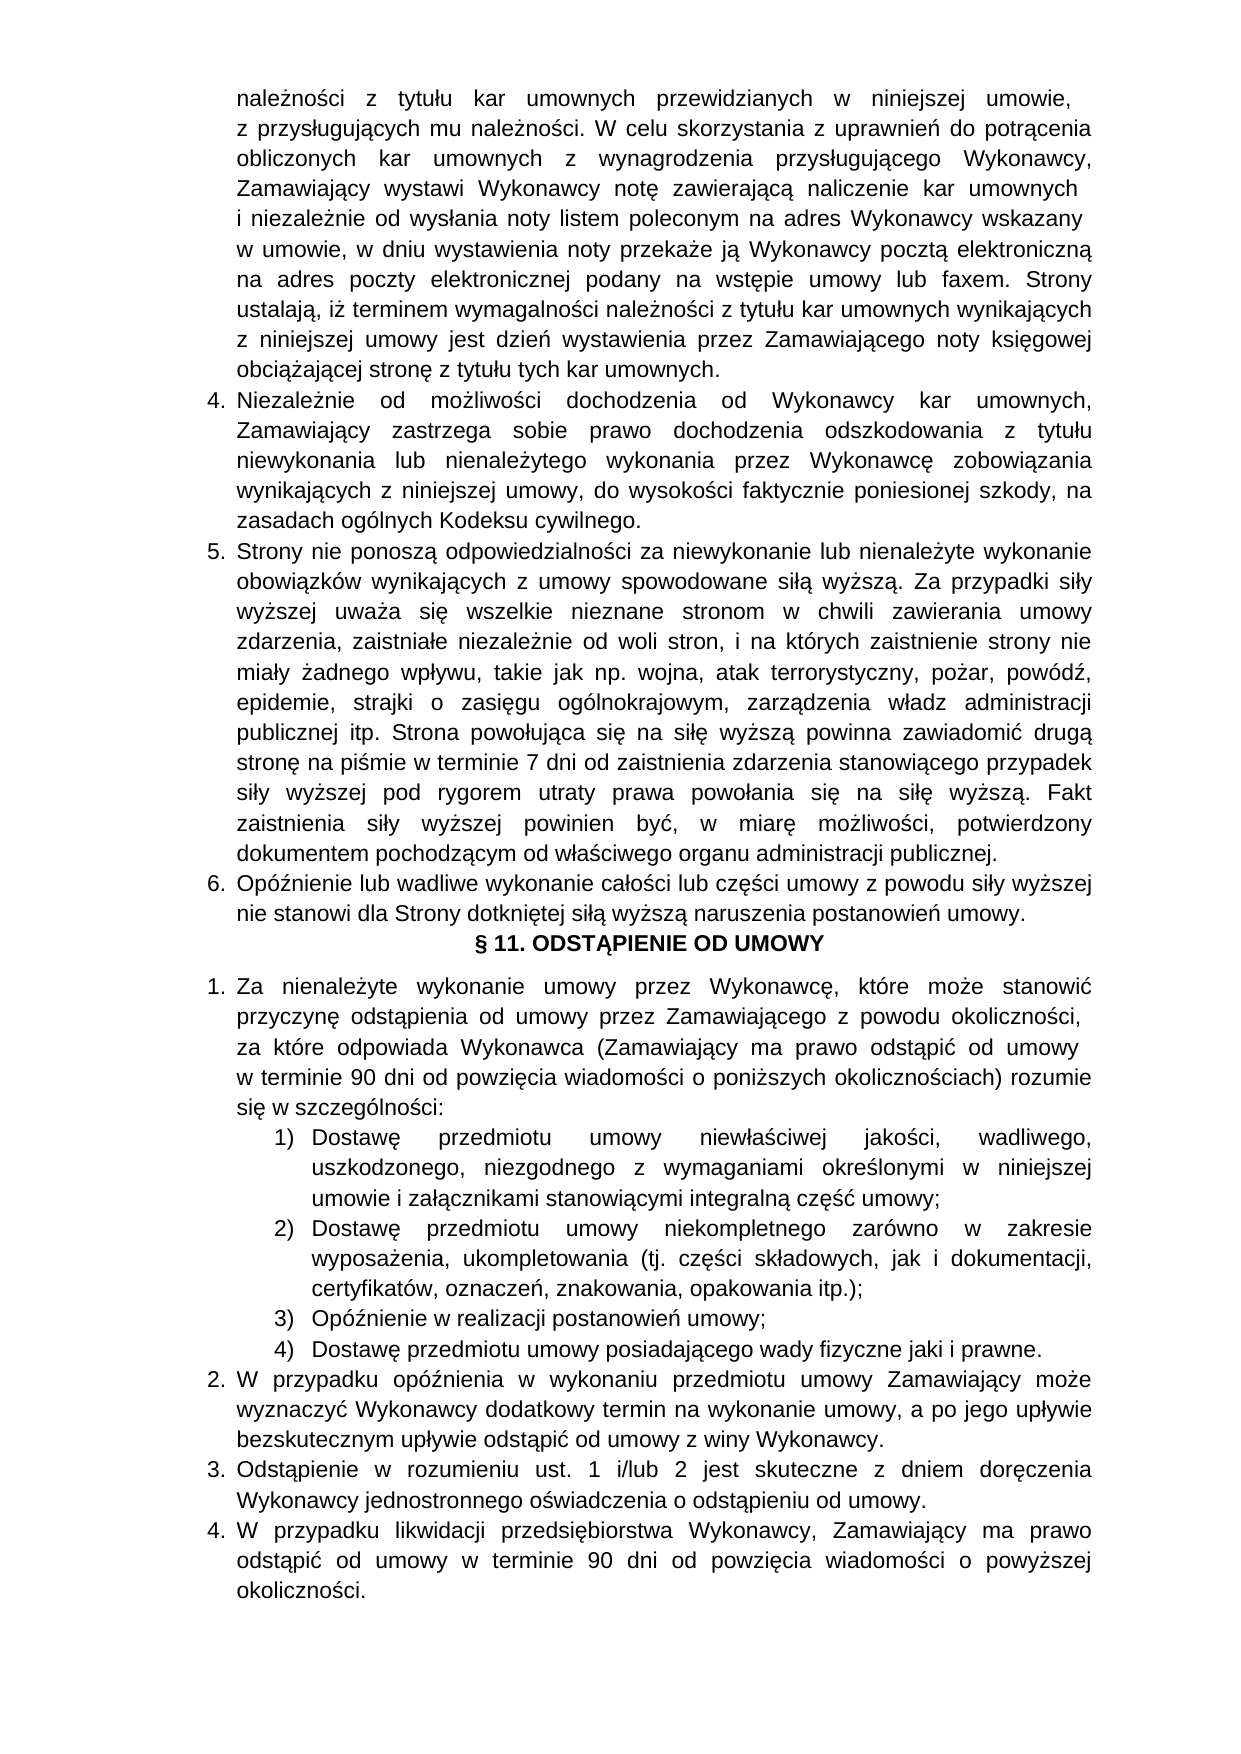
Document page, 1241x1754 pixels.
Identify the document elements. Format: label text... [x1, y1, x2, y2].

list Niezależnie od możliwości dochodzenia od Wykonawcy kar umownych, Zamawiający zastrzega sobie prawo dochodzenia odszkodowania z tytułu niewykonania lub nienależytego wykonania przez Wykonawcę zobowiązania wynikających z niniejszej umowy, do wysokości faktycznie poniesionej szkody, na zasadach ogólnych Kodeksu cywilnego. [207, 387, 1092, 534]
list Dostawę przedmiotu umowy niewłaściwej jakości, wadliwego, uszkodzonego, niezgodnego z wymaganiami określonymi w niniejszej umowie i załącznikami stanowiącymi integralną część umowy; [274, 1124, 1092, 1211]
list W przypadku likwidacji przedsiębiorstwa Wykonawcy, Zamawiający ma prawo odstąpić od umowy w terminie 90 dni od powzięcia wiadomości o powyższej okoliczności. [207, 1517, 1092, 1603]
list Dostawę przedmiotu umowy niekompletnego zarówno w zakresie wyposażenia, ukompletowania (tj. części składowych, jak i dokumentacji, certyfikatów, oznaczeń, znakowania, opakowania itp.); [274, 1215, 1092, 1301]
list Odstąpienie w rozumieniu ust. 1 i/lub 2 jest skuteczne z dniem doręczenia Wykonawcy jednostronnego oświadczenia o odstąpieniu od umowy. [207, 1456, 1092, 1513]
list Za nienależyte wykonanie umowy przez Wykonawcę, które może stanowić przyczynę odstąpienia od umowy przez Zamawiającego z powodu okoliczności, za które odpowiada Wykonawca (Zamawiający ma prawo odstąpić od umowy w terminie 90 dni od powzięcia wiadomości o poniższych okolicznościach) rozumie się w szczególności: [207, 973, 1092, 1120]
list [207, 84, 1092, 383]
list W przypadku opóźnienia w wykonaniu przedmiotu umowy Zamawiający może wyznaczyć Wykonawcy dodatkowy termin na wykonanie umowy, a po jego upływie bezskutecznym upływie odstąpić od umowy z winy Wykonawcy. [207, 1366, 1092, 1452]
list Opóźnienie lub wadliwe wykonanie całości lub części umowy z powodu siły wyższej nie stanowi dla Strony dotkniętej siłą wyższą naruszenia postanowień umowy. [207, 870, 1092, 926]
list Strony nie ponoszą odpowiedzialności za niewykonanie lub nienależyte wykonanie obowiązków wynikających z umowy spowodowane siłą wyższą. Za przypadki siły wyższej uważa się wszelkie nieznane stronom w chwili zawierania umowy zdarzenia, zaistniałe niezależnie od woli stron, i na których zaistnienie strony nie miały żadnego wpływu, takie jak np. wojna, atak terrorystyczny, pożar, powódź, epidemie, strajki o zasięgu ogólnokrajowym, zarządzenia władz administracji publicznej itp. Strona powołująca się na siłę wyższą powinna zawiadomić drugą stronę na piśmie w terminie 7 dni od zaistnienia zdarzenia stanowiącego przypadek siły wyższej pod rygorem utraty prawa powołania się na siłę wyższą. Fakt zaistnienia siły wyższej powinien być, w miarę możliwości, potwierdzony dokumentem pochodzącym od właściwego organu administracji publicznej. [207, 538, 1092, 866]
list Dostawę przedmiotu umowy posiadającego wady fizyczne jaki i prawne. [274, 1336, 1092, 1362]
list Opóźnienie w realizacji postanowień umowy; [274, 1305, 1092, 1332]
text § 11. ODSTĄPIENIE OD UMOWY [207, 930, 1092, 957]
